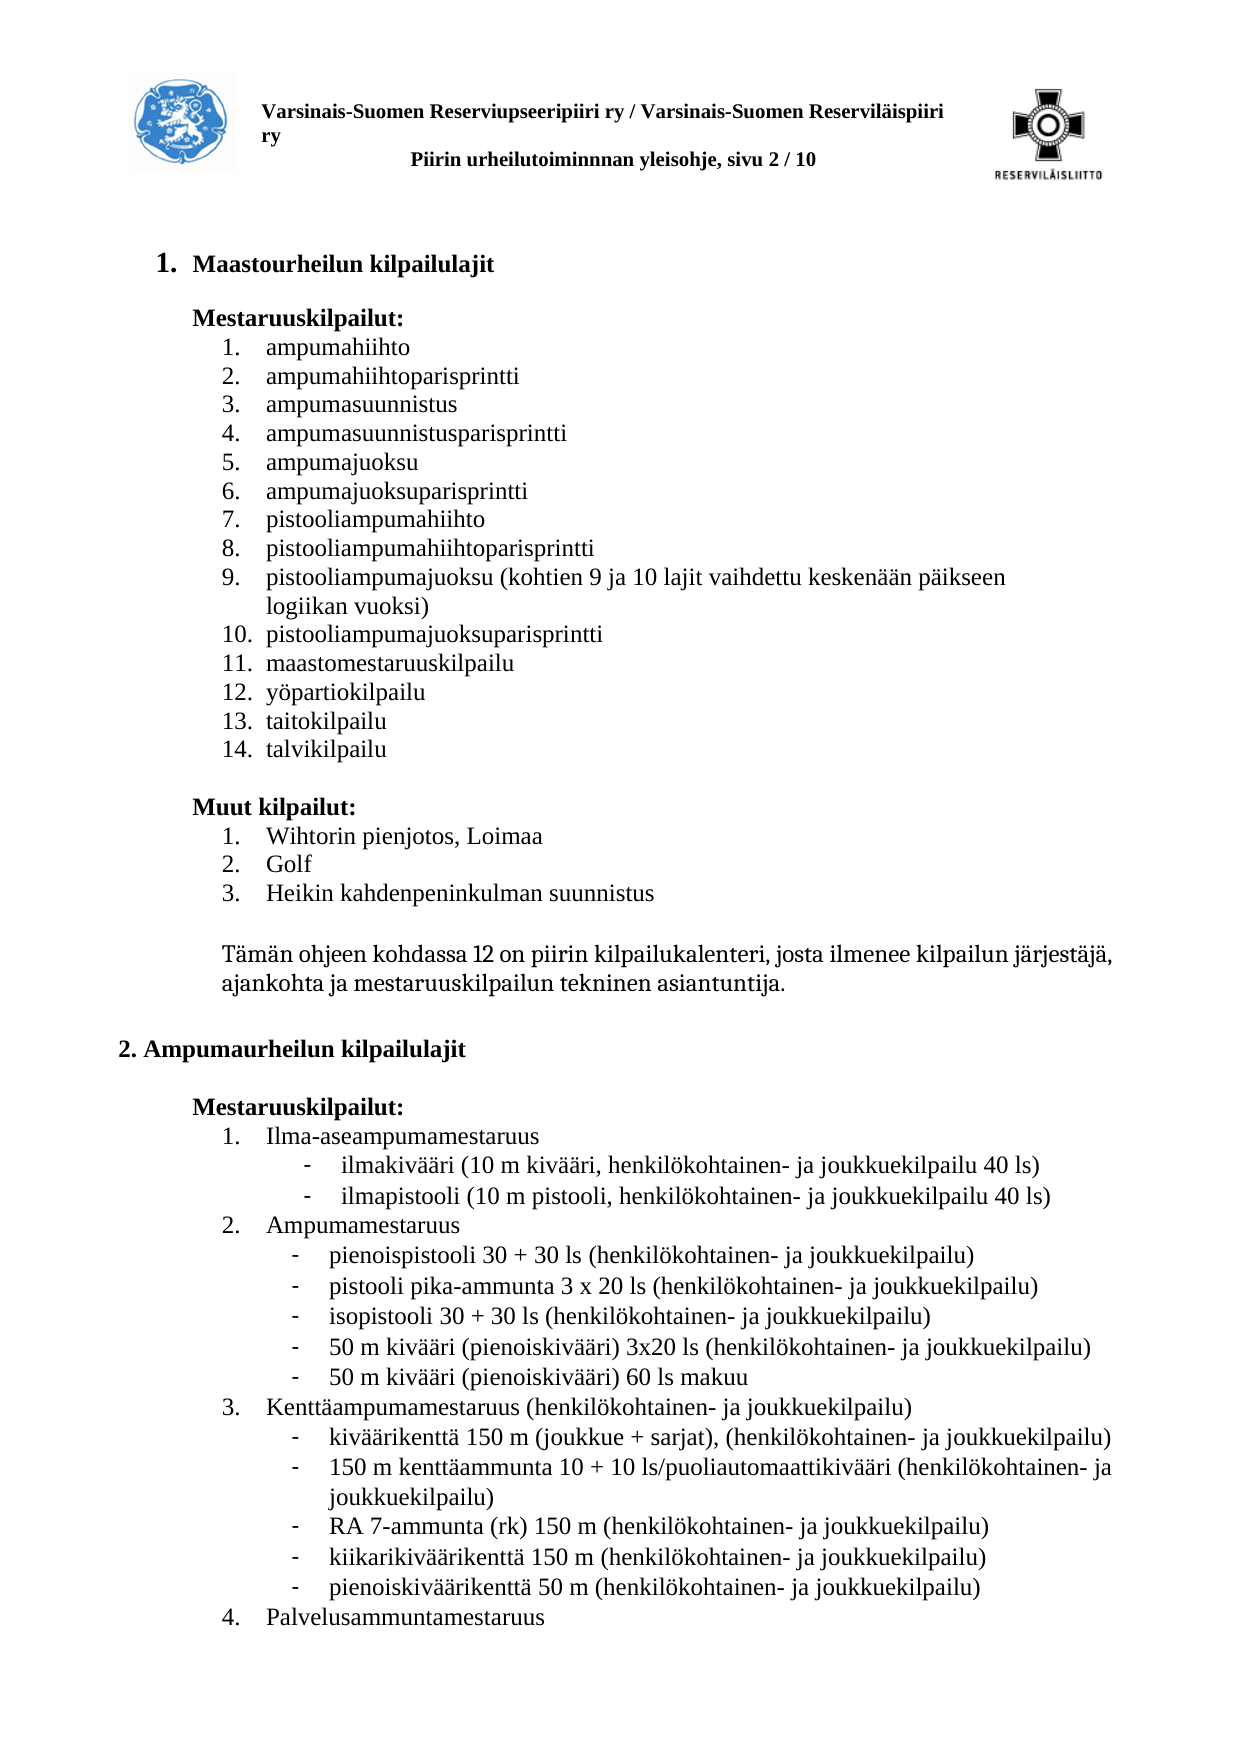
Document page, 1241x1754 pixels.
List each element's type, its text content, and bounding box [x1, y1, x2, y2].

list ampumahiihtoparisprintti [222, 361, 1051, 389]
list Ampumamestaruus [222, 1211, 1051, 1239]
list Kenttäampumamestaruus (henkilökohtainen- ja joukkuekilpailu) [222, 1392, 1051, 1421]
list Palvelusammuntamestaruus [222, 1602, 1051, 1631]
text Muut kilpailut: [118, 792, 1122, 821]
list ampumasuunnistus [222, 389, 1051, 418]
list pienoiskiväärikenttä 50 m (henkilökohtainen- ja joukkuekilpailu) [291, 1572, 1122, 1602]
list pienoispistooli 30 + 30 ls (henkilökohtainen- ja joukkuekilpailu) [291, 1239, 1122, 1270]
list Wihtorin pienjotos, Loimaa [222, 821, 1051, 849]
list taitokilpailu [222, 706, 1051, 734]
list ampumajuoksuparisprintti [222, 476, 1051, 504]
picture [129, 73, 238, 173]
list Heikin kahdenpeninkulman suunnistus [222, 878, 1051, 907]
list talvikilpailu [222, 734, 1051, 763]
list pistooliampumajuoksu (kohtien 9 ja 10 lajit vaihdettu keskenään päikseen logiikan vuoksi) [222, 562, 1051, 619]
subtitle 2. Ampumaurheilun kilpailulajit [118, 1034, 1122, 1063]
list ampumahiihto [222, 332, 1051, 361]
list pistooliampumahiihto [222, 504, 1051, 533]
subtitle Maastourheilun kilpailulajit [155, 245, 1051, 278]
list kiväärikenttä 150 m (joukkue + sarjat), (henkilökohtainen- ja joukkuekilpailu) [291, 1421, 1122, 1451]
list RA 7-ammunta (rk) 150 m (henkilökohtainen- ja joukkuekilpailu) [291, 1511, 1122, 1541]
list Golf [222, 849, 1051, 878]
text Mestaruuskilpailut: [118, 1092, 1122, 1121]
list yöpartiokilpailu [222, 677, 1051, 706]
text Mestaruuskilpailut: [118, 303, 1122, 332]
list isopistooli 30 + 30 ls (henkilökohtainen- ja joukkuekilpailu) [291, 1300, 1122, 1331]
list ampumasuunnistusparisprintti [222, 418, 1051, 447]
list Ilma-aseampumamestaruus [222, 1121, 1051, 1149]
list 150 m kenttäammunta 10 + 10 ls/puoliautomaattikivääri (henkilökohtainen- ja joukkuekilpailu) [291, 1451, 1122, 1511]
list pistooliampumahiihtoparisprintti [222, 533, 1051, 562]
list maastomestaruuskilpailu [222, 648, 1051, 677]
list ampumajuoksu [222, 447, 1051, 476]
list 50 m kivääri (pienoiskivääri) 3x20 ls (henkilökohtainen- ja joukkuekilpailu) [291, 1331, 1122, 1361]
list pistooli pika-ammunta 3 x 20 ls (henkilökohtainen- ja joukkuekilpailu) [291, 1270, 1122, 1300]
picture [987, 73, 1110, 196]
list kiikarikiväärikenttä 150 m (henkilökohtainen- ja joukkuekilpailu) [291, 1541, 1122, 1572]
list ilmapistooli (10 m pistooli, henkilökohtainen- ja joukkuekilpailu 40 ls) [303, 1180, 1051, 1211]
list ilmakivääri (10 m kivääri, henkilökohtainen- ja joukkuekilpailu 40 ls) [303, 1149, 1051, 1180]
subtitle Tämän ohjeen kohdassa 12 on piirin kilpailukalenteri, josta ilmenee kilpailun järjestäjä, ajankohta ja mestaruuskilpailun tekninen asiantuntija. [222, 940, 1122, 997]
list 50 m kivääri (pienoiskivääri) 60 ls makuu [291, 1361, 1122, 1392]
list pistooliampumajuoksuparisprintti [222, 619, 1051, 648]
